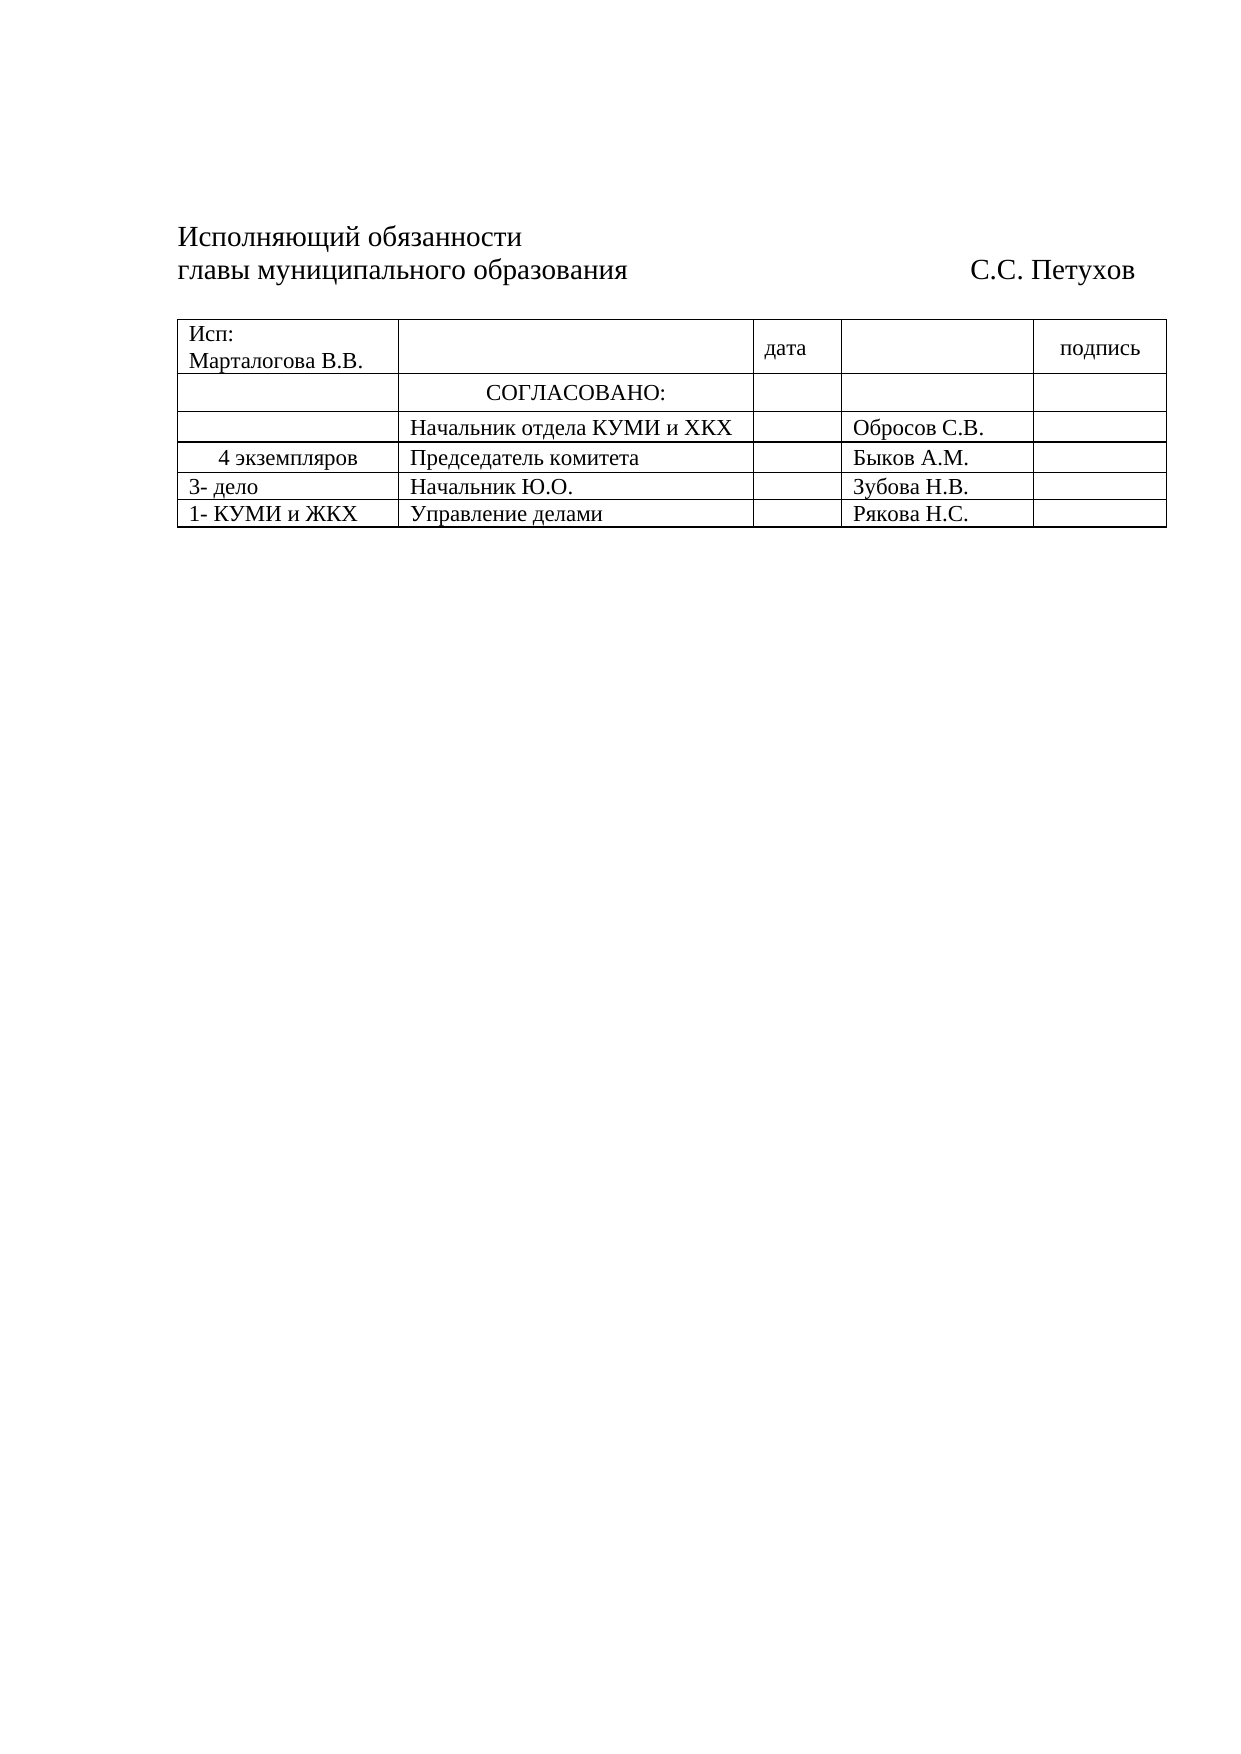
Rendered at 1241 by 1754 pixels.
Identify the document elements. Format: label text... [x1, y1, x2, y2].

table_cell [1034, 443, 1166, 472]
table_cell [178, 374, 398, 411]
table_cell Быков А.М. [842, 443, 1033, 472]
table_cell 1- КУМИ и ЖКХ [178, 500, 398, 526]
table_cell [1034, 473, 1166, 499]
table_cell СОГЛАСОВАНО: [399, 374, 753, 411]
table_cell [754, 374, 841, 411]
table_cell [1034, 500, 1166, 526]
text Исполняющий обязанности [177, 219, 1137, 252]
table_cell [842, 374, 1033, 411]
table_cell Обросов С.В. [842, 412, 1033, 441]
text главы муниципального образования С.С. Петухов [177, 252, 1137, 286]
table_cell [1034, 374, 1166, 411]
table_cell 4 экземпляров [178, 443, 398, 472]
table_cell [1034, 412, 1166, 441]
table_header Исп: Марталогова В.В. [178, 320, 398, 373]
table_header [399, 320, 753, 373]
table_cell Председатель комитета [399, 443, 753, 472]
table_cell [754, 500, 841, 526]
table_header подпись [1034, 320, 1166, 373]
table_cell Начальник Ю.О. [399, 473, 753, 499]
table_cell Рякова Н.С. [842, 500, 1033, 526]
table_cell [178, 412, 398, 441]
table_cell Управление делами [399, 500, 753, 526]
table_cell [754, 412, 841, 441]
table_header дата [754, 320, 841, 373]
table_header [842, 320, 1033, 373]
table_cell Начальник отдела КУМИ и ХКХ [399, 412, 753, 441]
table_cell 3- дело [178, 473, 398, 499]
table_cell Зубова Н.В. [842, 473, 1033, 499]
table_cell [754, 473, 841, 499]
table_cell [754, 443, 841, 472]
